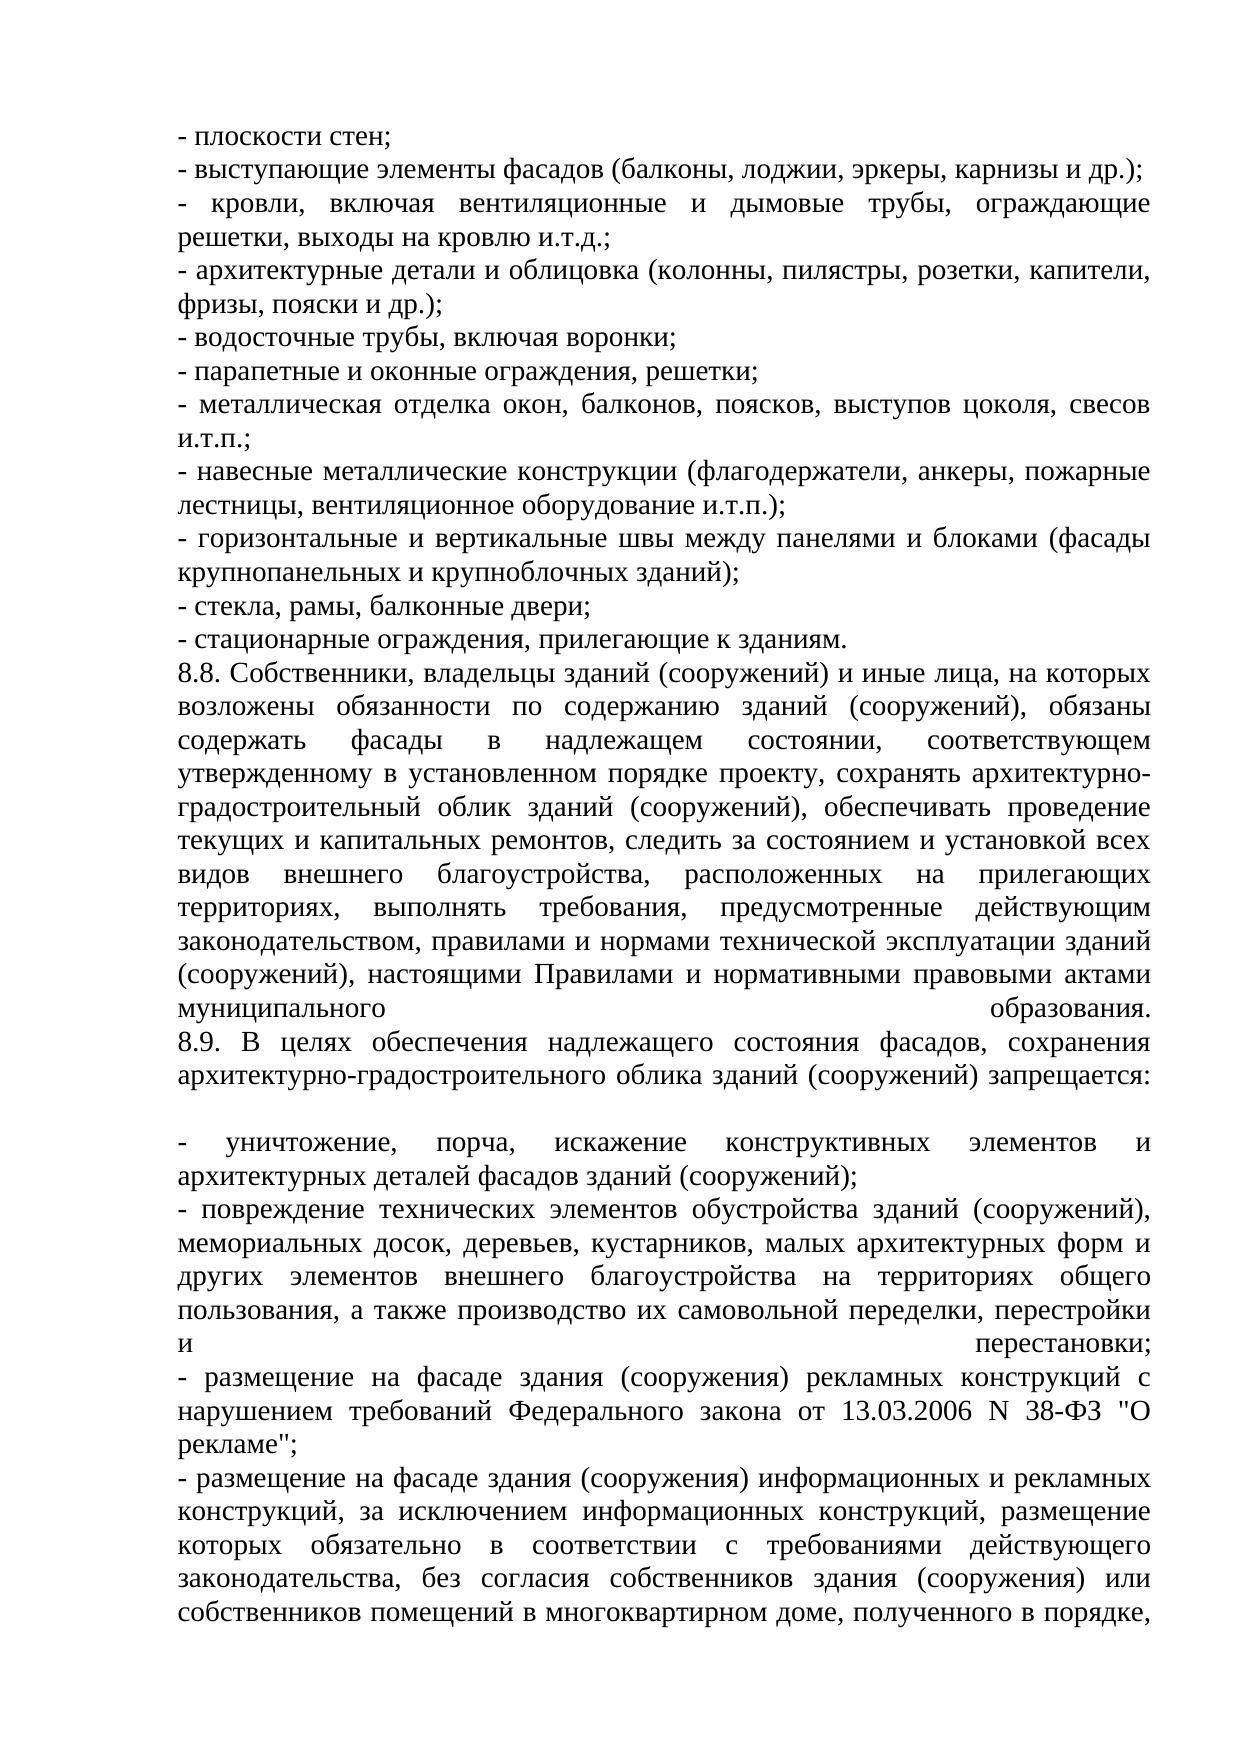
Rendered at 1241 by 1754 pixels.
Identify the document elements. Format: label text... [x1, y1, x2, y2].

text - стационарные ограждения, прилегающие к зданиям. [177, 621, 1152, 655]
text - стекла, рамы, балконные двери; [177, 588, 1152, 621]
text - архитектурные детали и облицовка (колонны, пилястры, розетки, капители, фризы, пояски и др.); [177, 252, 1152, 319]
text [177, 1191, 1152, 1627]
text - парапетные и оконные ограждения, решетки; [177, 353, 1152, 386]
text - выступающие элементы фасадов (балконы, лоджии, эркеры, карнизы и др.); [177, 152, 1152, 185]
text - металлическая отделка окон, балконов, поясков, выступов цоколя, свесов и.т.п.; [177, 386, 1152, 453]
text - водосточные трубы, включая воронки; [177, 319, 1152, 353]
text 8.8. Собственники, владельцы зданий (сооружений) и иные лица, на которых возложены обязанности по содержанию зданий (сооружений), обязаны содержать фасады в надлежащем состоянии, соответствующем утвержденному в установленном порядке проекту, сохранять архитектурно-градостроительный облик зданий (сооружений), обеспечивать проведение текущих и капитальных ремонтов, следить за состоянием и установкой всех видов внешнего благоустройства, расположенных на прилегающих территориях, выполнять требования, предусмотренные действующим законодательством, правилами и нормами технической эксплуатации зданий (сооружений), настоящими Правилами и нормативными правовыми актами муниципального образования. 8.9. В целях обеспечения надлежащего состояния фасадов, сохранения архитектурно-градостроительного облика зданий (сооружений) запрещается: - уничтожение, порча, искажение конструктивных элементов и архитектурных деталей фасадов зданий (сооружений); [177, 655, 1152, 1191]
text - навесные металлические конструкции (флагодержатели, анкеры, пожарные лестницы, вентиляционное оборудование и.т.п.); [177, 453, 1152, 521]
text - плоскости стен; [177, 118, 1152, 152]
text - горизонтальные и вертикальные швы между панелями и блоками (фасады крупнопанельных и крупноблочных зданий); [177, 521, 1152, 588]
text - кровли, включая вентиляционные и дымовые трубы, ограждающие решетки, выходы на кровлю и.т.д.; [177, 185, 1152, 252]
